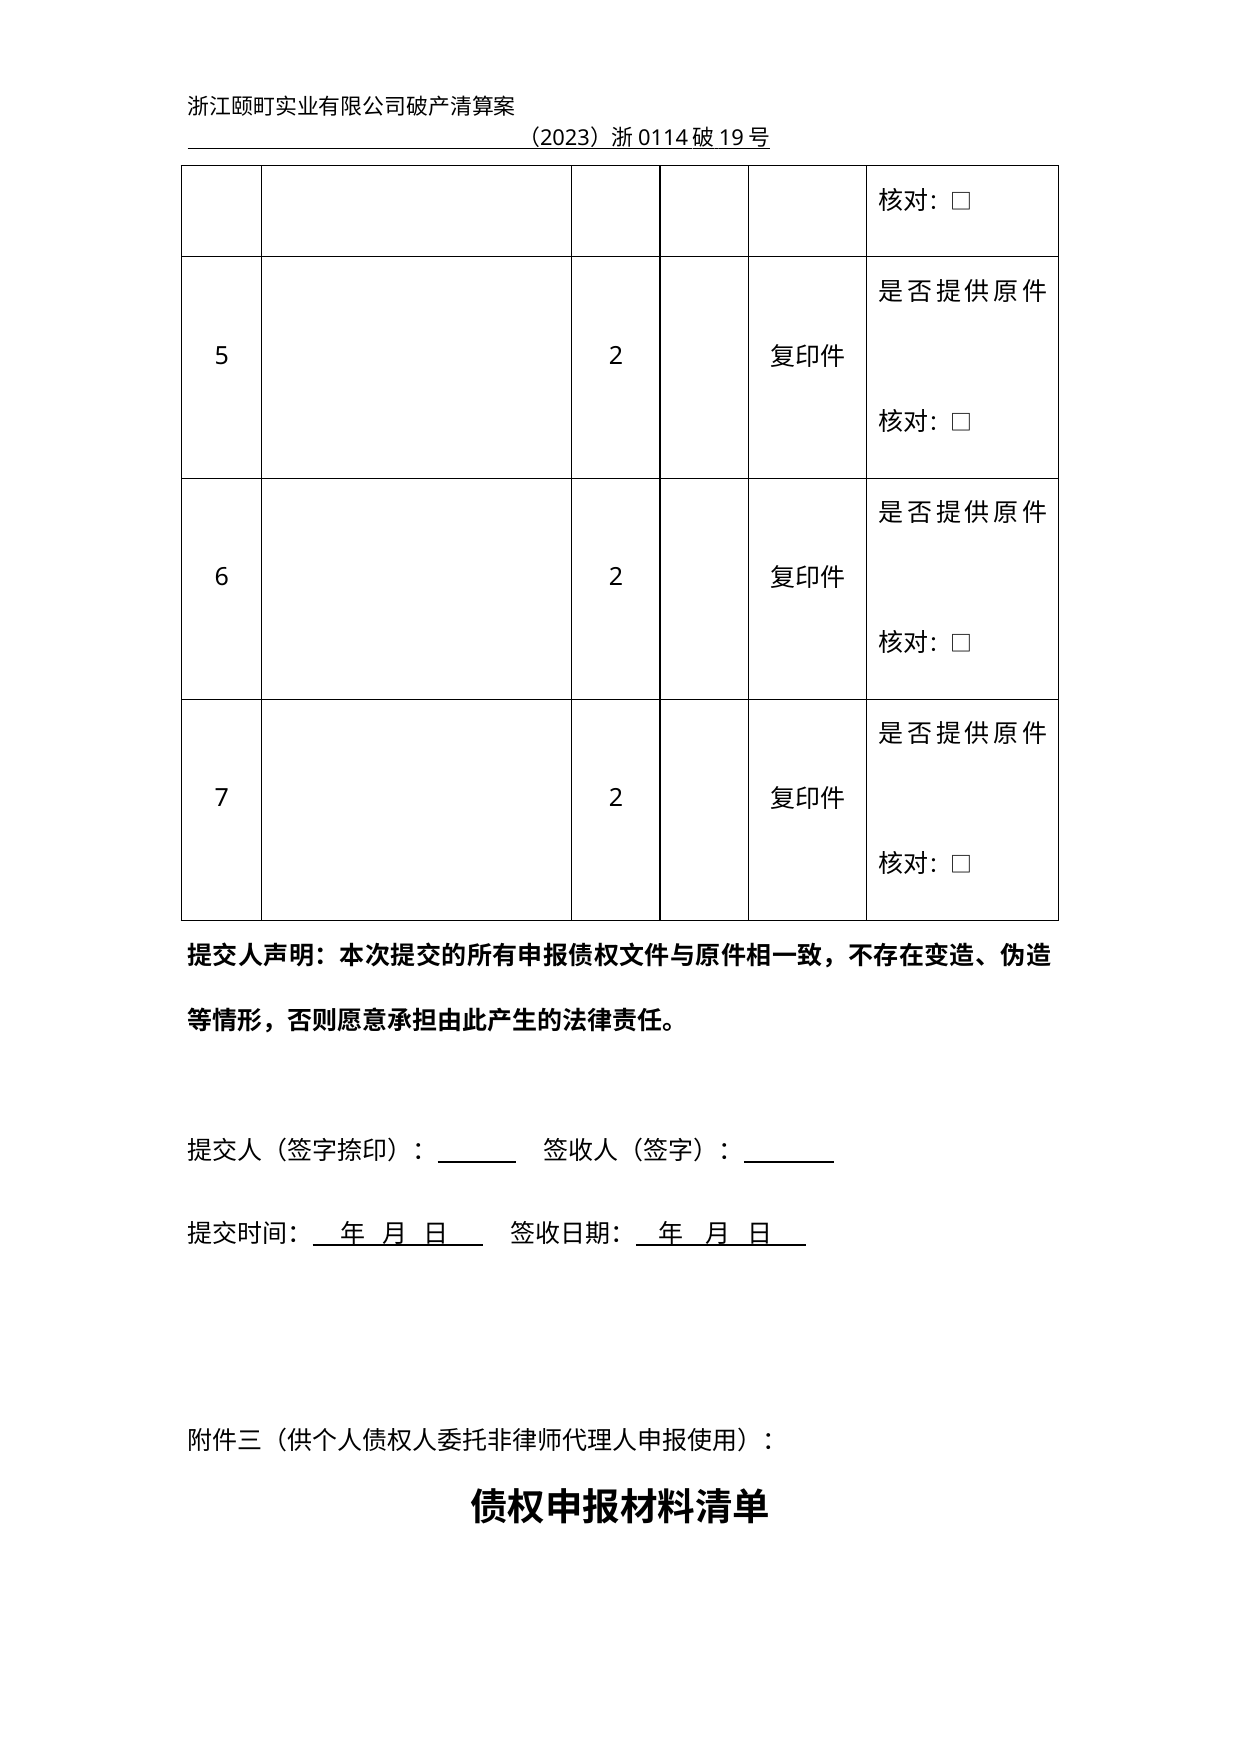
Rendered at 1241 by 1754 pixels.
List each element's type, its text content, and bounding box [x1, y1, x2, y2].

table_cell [176, 163, 1064, 1276]
text 附件三（供个人债权人委托非律师代理人申报使用）： [187, 1406, 1053, 1471]
text 债权申报材料清单 [187, 1471, 1053, 1536]
